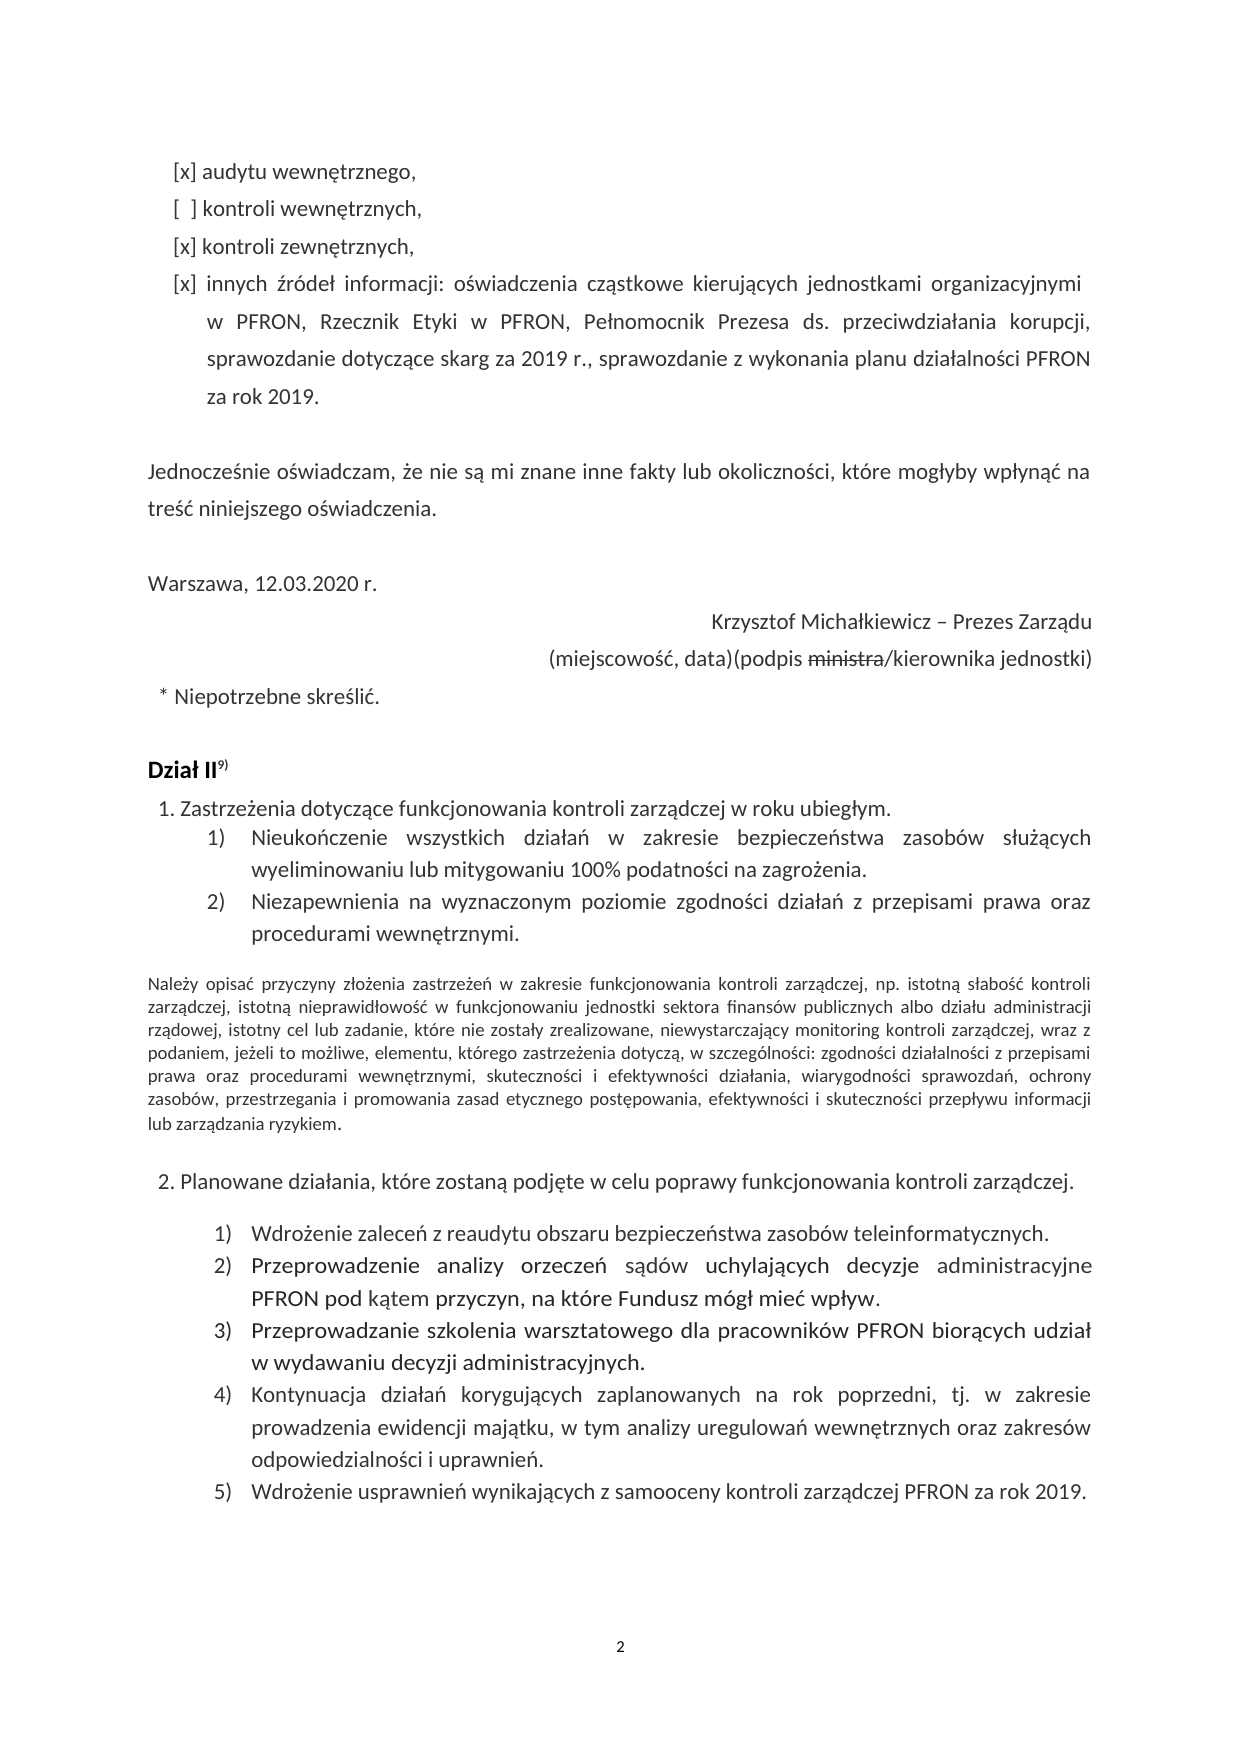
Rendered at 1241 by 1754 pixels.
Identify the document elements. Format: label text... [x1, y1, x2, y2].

text Należy opisać przyczyny złożenia zastrzeżeń w zakresie funkcjonowania kontroli zarządczej, np. istotną słabość kontroli zarządczej, istotną nieprawidłowość w funkcjonowaniu jednostki sektora finansów publicznych albo działu administracji rządowej, istotny cel lub zadanie, które nie zostały zrealizowane, niewystarczający monitoring kontroli zarządczej, wraz z podaniem, jeżeli to możliwe, elementu, którego zastrzeżenia dotyczą, w szczególności: zgodności działalności z przepisami prawa oraz procedurami wewnętrznymi, skuteczności i efektywności działania, wiarygodności sprawozdań, ochrony zasobów, przestrzegania i promowania zasad etycznego postępowania, efektywności i skuteczności przepływu informacji lub zarządzania ryzykiem. [148, 972, 1093, 1135]
text Warszawa, 12.03.2020 r. [148, 560, 1093, 598]
text 2. Planowane działania, które zostaną podjęte w celu poprawy funkcjonowania kontroli zarządczej. [158, 1158, 1093, 1196]
list Nieukończenie wszystkich działań w zakresie bezpieczeństwa zasobów służących wyeliminowaniu lub mitygowaniu 100% podatności na zagrożenia. [207, 823, 1093, 883]
text 1. Zastrzeżenia dotyczące funkcjonowania kontroli zarządczej w roku ubiegłym. [158, 785, 1093, 823]
list Niezapewnienia na wyznaczonym poziomie zgodności działań z przepisami prawa oraz procedurami wewnętrznymi. [207, 887, 1093, 947]
list Przeprowadzenie analizy orzeczeń sądów uchylających decyzje administracyjne PFRON pod kątem przyczyn, na które Fundusz mógł mieć wpływ. [213, 1252, 1093, 1312]
list Wdrożenie usprawnień wynikających z samooceny kontroli zarządczej PFRON za rok 2019. [213, 1477, 1093, 1505]
text (miejscowość, data)(podpis ministra/kierownika jednostki) [148, 635, 1093, 673]
text [ ] kontroli wewnętrznych, [173, 185, 1093, 223]
text [x] audytu wewnętrznego, [173, 148, 1093, 185]
text Jednocześnie oświadczam, że nie są mi znane inne fakty lub okoliczności, które mogłyby wpłynąć na treść niniejszego oświadczenia. [148, 448, 1093, 523]
text [x] kontroli zewnętrznych, [173, 223, 1093, 260]
subtitle Dział II9) [148, 748, 1093, 785]
text * Niepotrzebne skreślić. [158, 673, 1093, 710]
list Kontynuacja działań korygujących zaplanowanych na rok poprzedni, tj. w zakresie prowadzenia ewidencji majątku, w tym analizy uregulowań wewnętrznych oraz zakresów odpowiedzialności i uprawnień. [213, 1380, 1093, 1473]
list Wdrożenie zaleceń z reaudytu obszaru bezpieczeństwa zasobów teleinformatycznych. [213, 1219, 1093, 1247]
list Przeprowadzanie szkolenia warsztatowego dla pracowników PFRON biorących udział w wydawaniu decyzji administracyjnych. [213, 1316, 1093, 1376]
text [x] innych źródeł informacji: oświadczenia cząstkowe kierujących jednostkami organizacyjnymi w PFRON, Rzecznik Etyki w PFRON, Pełnomocnik Prezesa ds. przeciwdziałania korupcji, sprawozdanie dotyczące skarg za 2019 r., sprawozdanie z wykonania planu działalności PFRON za rok 2019. [173, 260, 1093, 410]
text Krzysztof Michałkiewicz – Prezes Zarządu [148, 598, 1093, 635]
